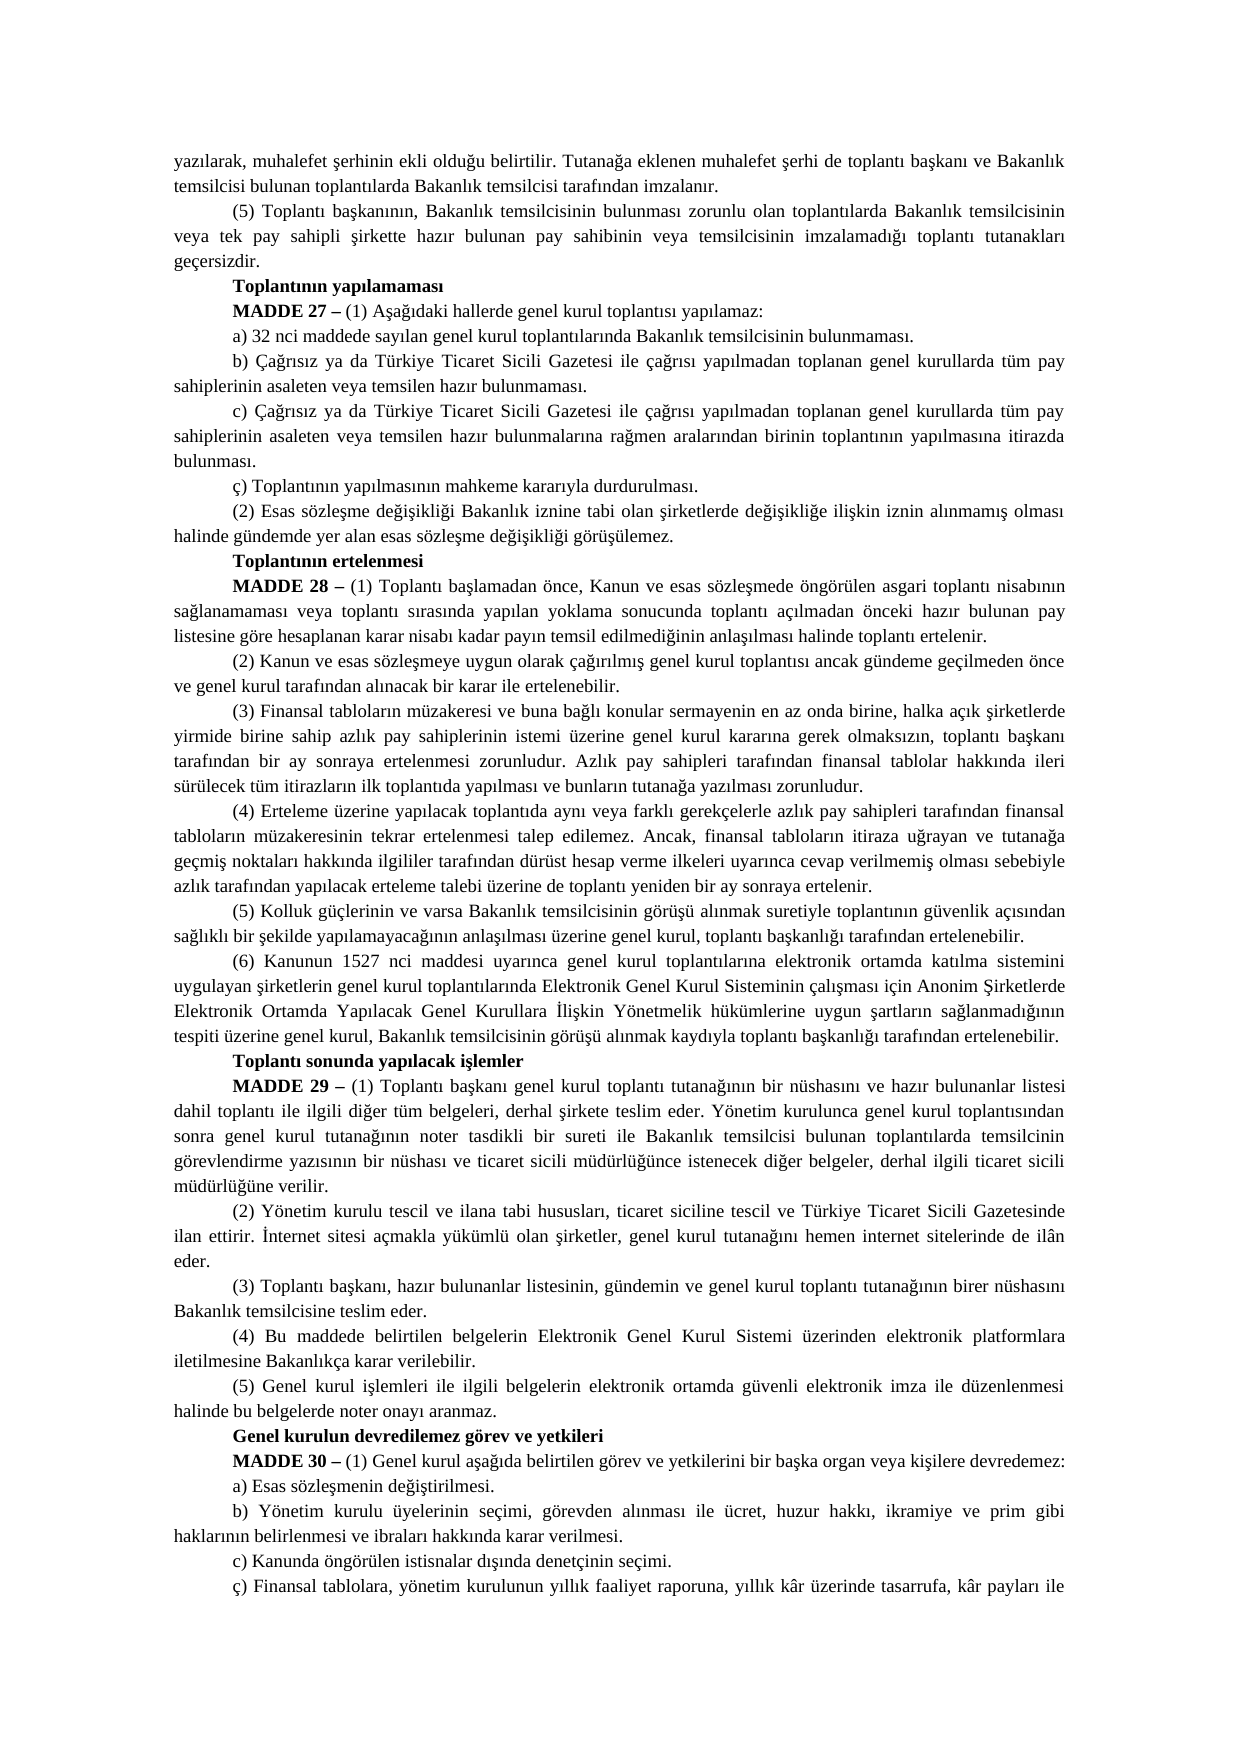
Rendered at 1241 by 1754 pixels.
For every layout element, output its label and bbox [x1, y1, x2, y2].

table_header [146, 148, 1094, 1598]
